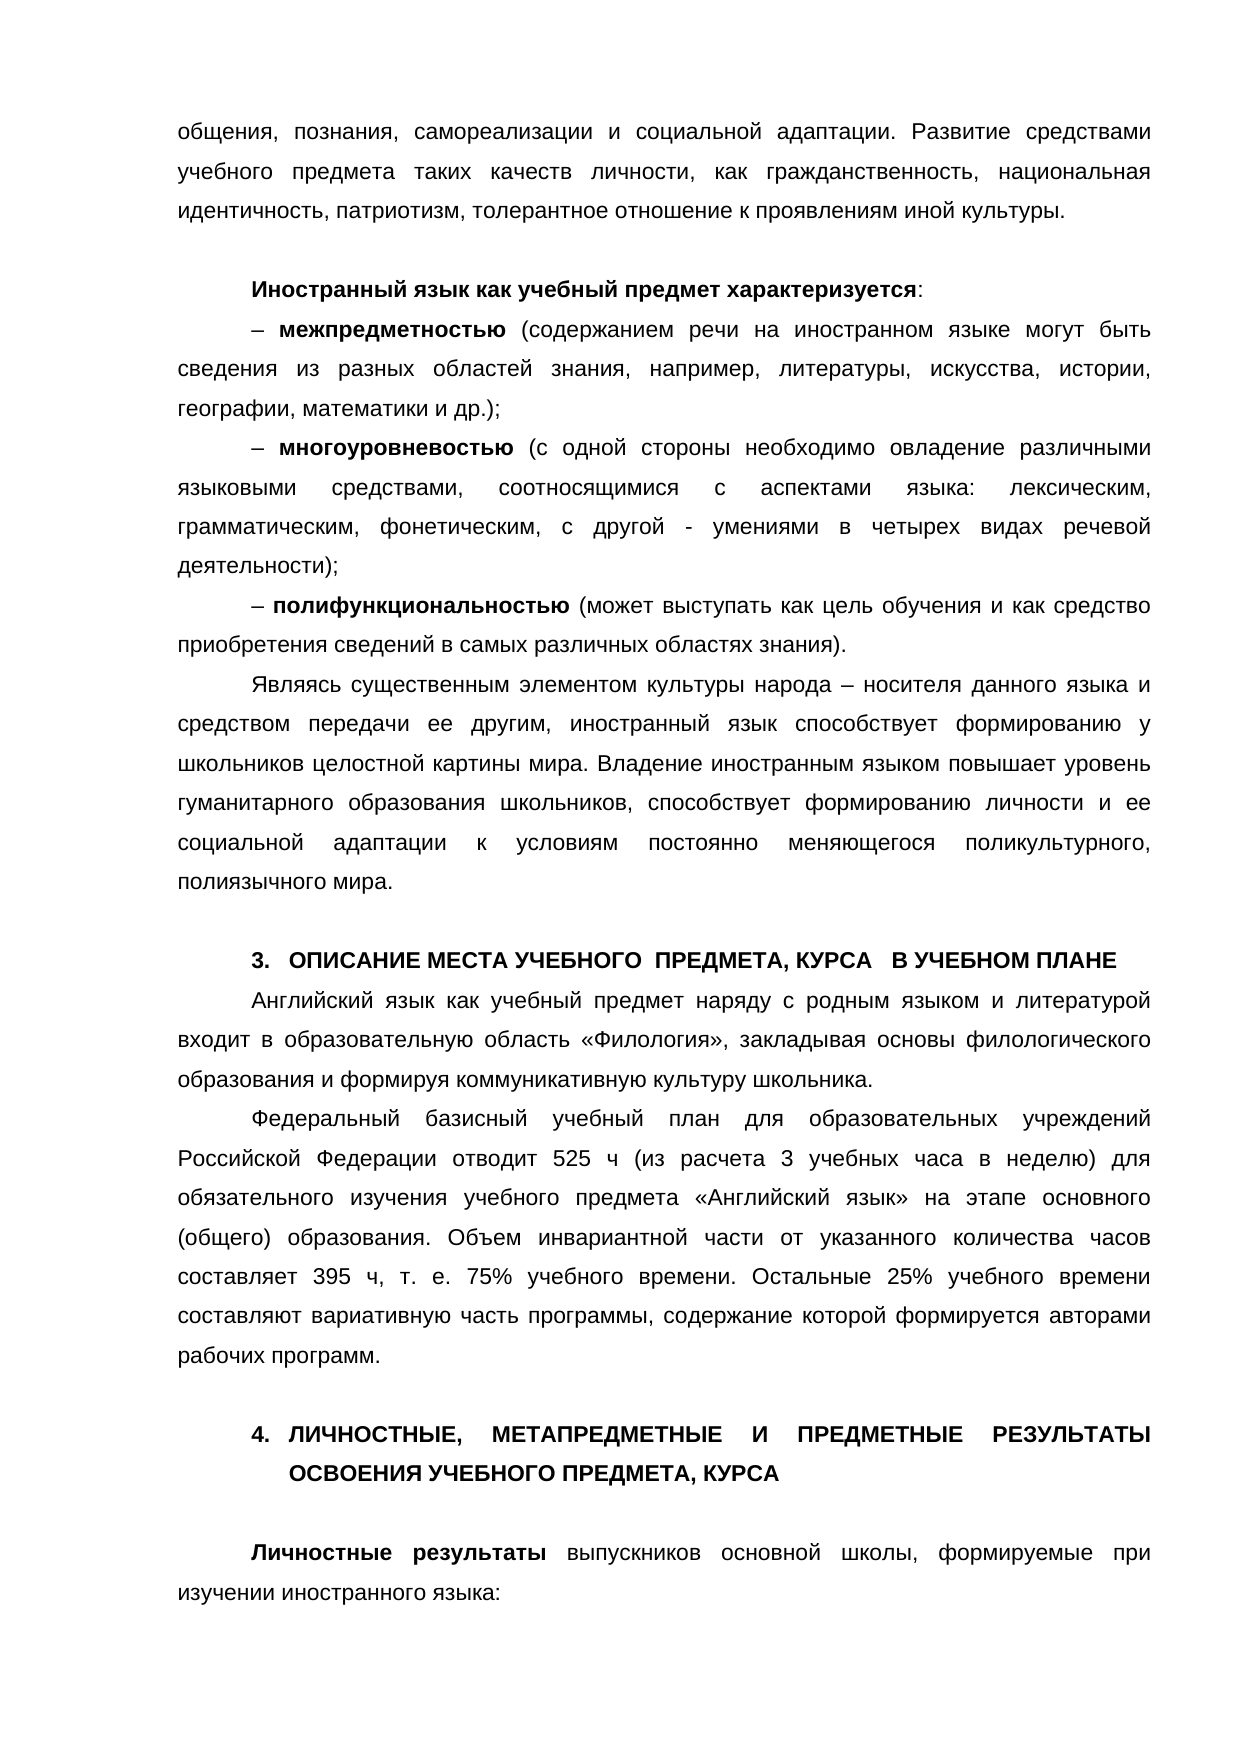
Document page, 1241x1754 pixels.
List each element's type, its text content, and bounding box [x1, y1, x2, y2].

text – межпредметностью (содержанием речи на иностранном языке могут быть сведения из разных областей знания, например, литературы, искусства, истории, географии, математики и др.); [177, 316, 1152, 421]
text Английский язык как учебный предмет наряду с родным языком и литературой входит в образовательную область «Филология», закладывая основы филологического образования и формируя коммуникативную культуру школьника. [177, 987, 1152, 1092]
text – полифункциональностью (может выступать как цель обучения и как средство приобретения сведений в самых различных областях знания). [177, 592, 1152, 658]
text Являясь существенным элементом культуры народа – носителя данного языка и средством передачи ее другим, иностранный язык способствует формированию у школьников целостной картины мира. Владение иностранным языком повышает уровень гуманитарного образования школьников, способствует формированию личности и ее социальной адаптации к условиям постоянно меняющегося поликультурного, полиязычного мира. [177, 671, 1152, 894]
list ЛИЧНОСТНЫЕ, МЕТАПРЕДМЕТНЫЕ И ПРЕДМЕТНЫЕ РЕЗУЛЬТАТЫ ОСВОЕНИЯ УЧЕБНОГО ПРЕДМЕТА, КУРСА [251, 1421, 1152, 1487]
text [177, 118, 1152, 223]
text Личностные результаты выпускников основной школы, формируемые при изучении иностранного языка: [177, 1539, 1152, 1605]
list ОПИСАНИЕ МЕСТА УЧЕБНОГО ПРЕДМЕТА, КУРСА В УЧЕБНОМ ПЛАНЕ [251, 947, 1152, 973]
text Федеральный базисный учебный план для образовательных учреждений Российской Федерации отводит 525 ч (из расчета 3 учебных часа в неделю) для обязательного изучения учебного предмета «Английский язык» на этапе основного (общего) образования. Объем инвариантной части от указанного количества часов составляет 395 ч, т. е. 75% учебного времени. Остальные 25% учебного времени составляют вариативную часть программы, содержание которой формируется авторами рабочих программ. [177, 1105, 1152, 1368]
text – многоуровневостью (с одной стороны необходимо овладение различными языковыми средствами, соотносящимися с аспектами языка: лексическим, грамматическим, фонетическим, с другой - умениями в четырех видах речевой деятельности); [177, 434, 1152, 579]
text Иностранный язык как учебный предмет характеризуется: [177, 276, 1152, 302]
